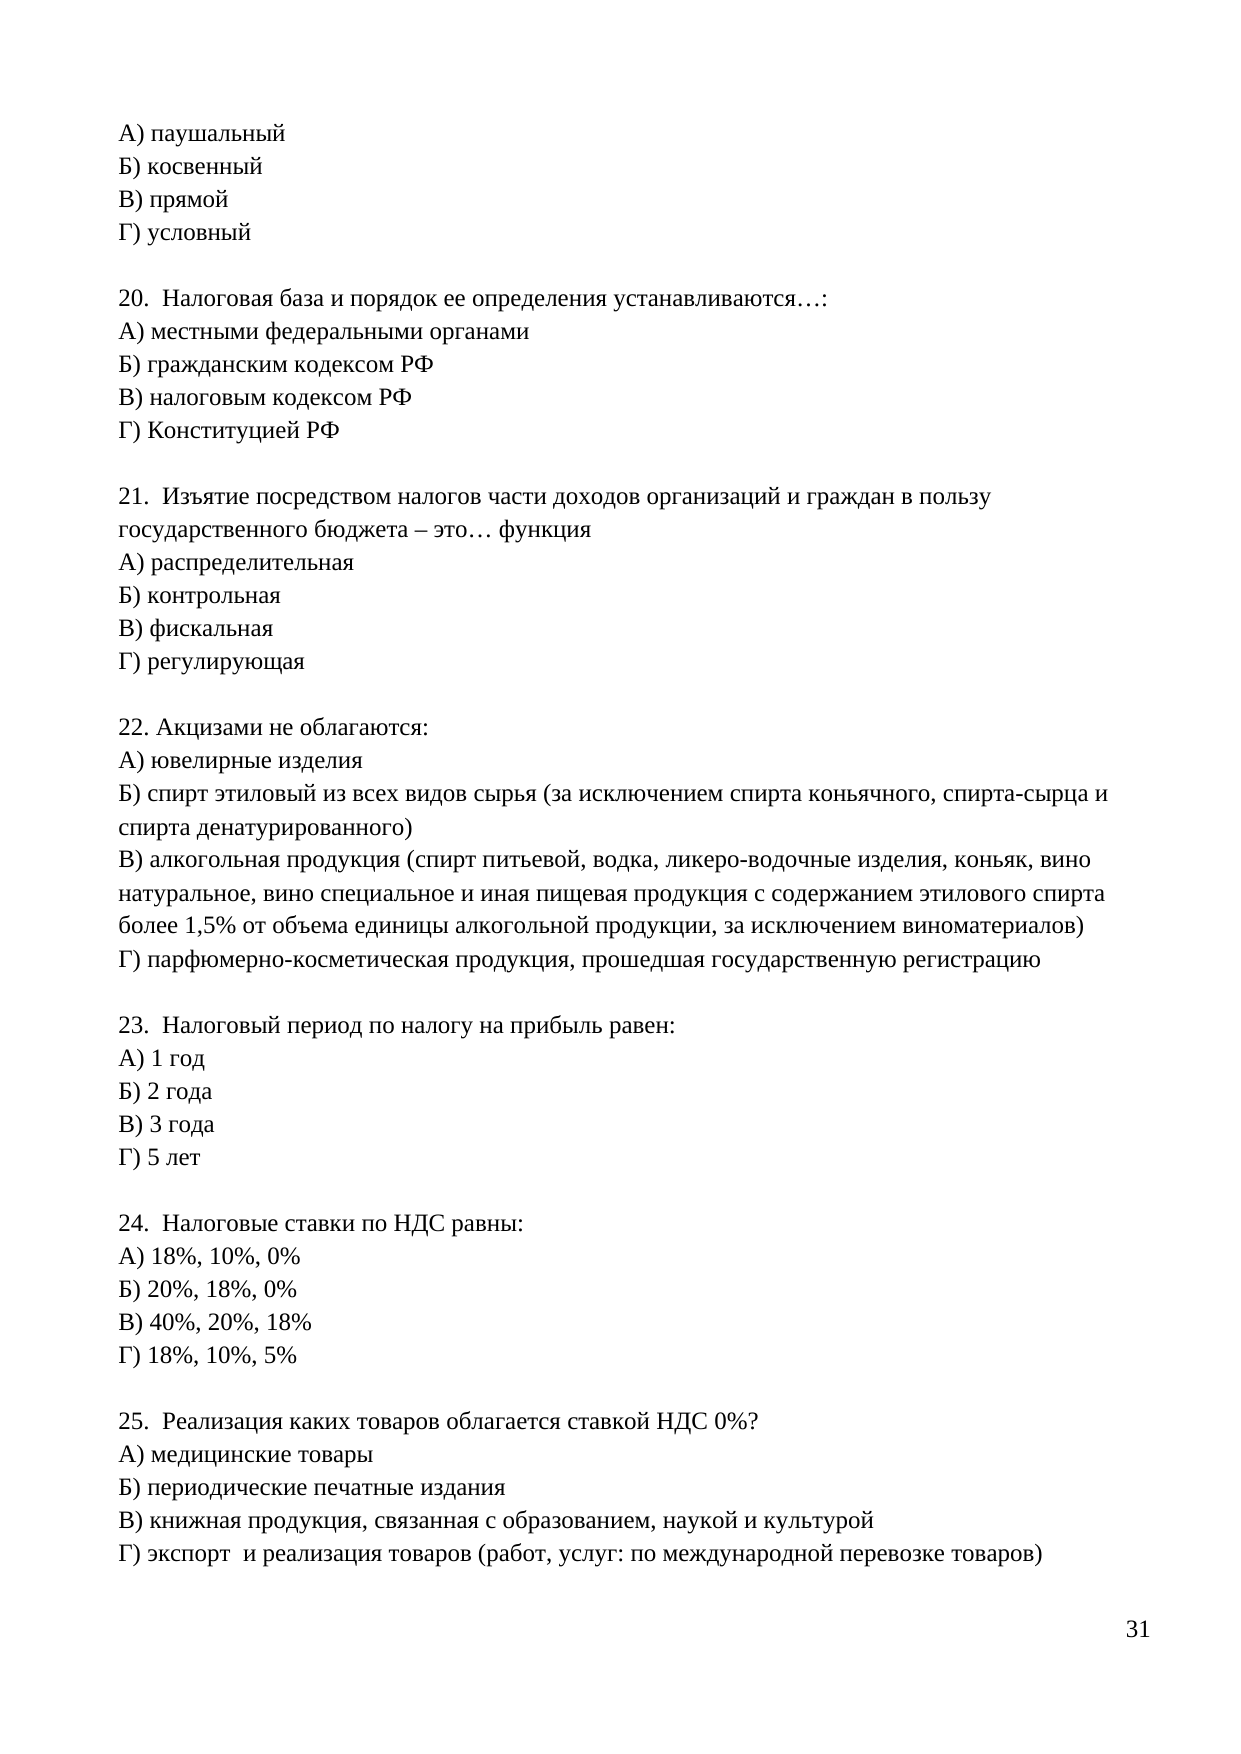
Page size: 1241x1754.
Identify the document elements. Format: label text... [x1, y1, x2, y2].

text В) 3 года [118, 1109, 1150, 1137]
text Б) 2 года [118, 1076, 1150, 1104]
text 24. Налоговые ставки по НДС равны: [118, 1208, 1150, 1237]
text 20. Налоговая база и порядок ее определения устанавливаются…: [118, 283, 1150, 312]
text В) налоговым кодексом РФ [118, 382, 1150, 411]
text В) прямой [118, 184, 1150, 213]
text А) медицинские товары [118, 1439, 1150, 1468]
text Б) косвенный [118, 151, 1150, 180]
text 23. Налоговый период по налогу на прибыль равен: [118, 1010, 1150, 1038]
text А) 18%, 10%, 0% [118, 1241, 1150, 1269]
text А) распределительная [118, 547, 1150, 576]
text Г) 18%, 10%, 5% [118, 1340, 1150, 1369]
text Г) регулирующая [118, 646, 1150, 675]
text Б) контрольная [118, 580, 1150, 609]
text А) местными федеральными органами [118, 316, 1150, 345]
text Б) спирт этиловый из всех видов сырья (за исключением спирта коньячного, спирта-сырца и спирта денатурированного) [118, 778, 1150, 840]
text А) ювелирные изделия [118, 746, 1150, 774]
text Г) Конституцией РФ [118, 415, 1150, 444]
text В) 40%, 20%, 18% [118, 1307, 1150, 1336]
text Г) 5 лет [118, 1142, 1150, 1171]
text 21. Изъятие посредством налогов части доходов организаций и граждан в пользу государственного бюджета – это… функция [118, 481, 1150, 543]
text А) 1 год [118, 1043, 1150, 1071]
text Б) гражданским кодексом РФ [118, 349, 1150, 378]
text Г) условный [118, 217, 1150, 246]
text Б) 20%, 18%, 0% [118, 1274, 1150, 1303]
text Г) экспорт и реализация товаров (работ, услуг: по международной перевозке товаров) [118, 1538, 1150, 1567]
text В) книжная продукция, связанная с образованием, наукой и культурой [118, 1505, 1150, 1534]
text 22. Акцизами не облагаются: [118, 712, 1150, 741]
text 25. Реализация каких товаров облагается ставкой НДС 0%? [118, 1406, 1150, 1435]
text Б) периодические печатные издания [118, 1472, 1150, 1501]
text А) паушальный [118, 118, 1150, 147]
text В) фискальная [118, 613, 1150, 642]
text Г) парфюмерно-косметическая продукция, прошедшая государственную регистрацию [118, 944, 1150, 972]
text В) алкогольная продукция (спирт питьевой, водка, ликеро-водочные изделия, коньяк, вино натуральное, вино специальное и иная пищевая продукция с содержанием этилового спирта более 1,5% от объема единицы алкогольной продукции, за исключением виноматериалов) [118, 844, 1150, 939]
